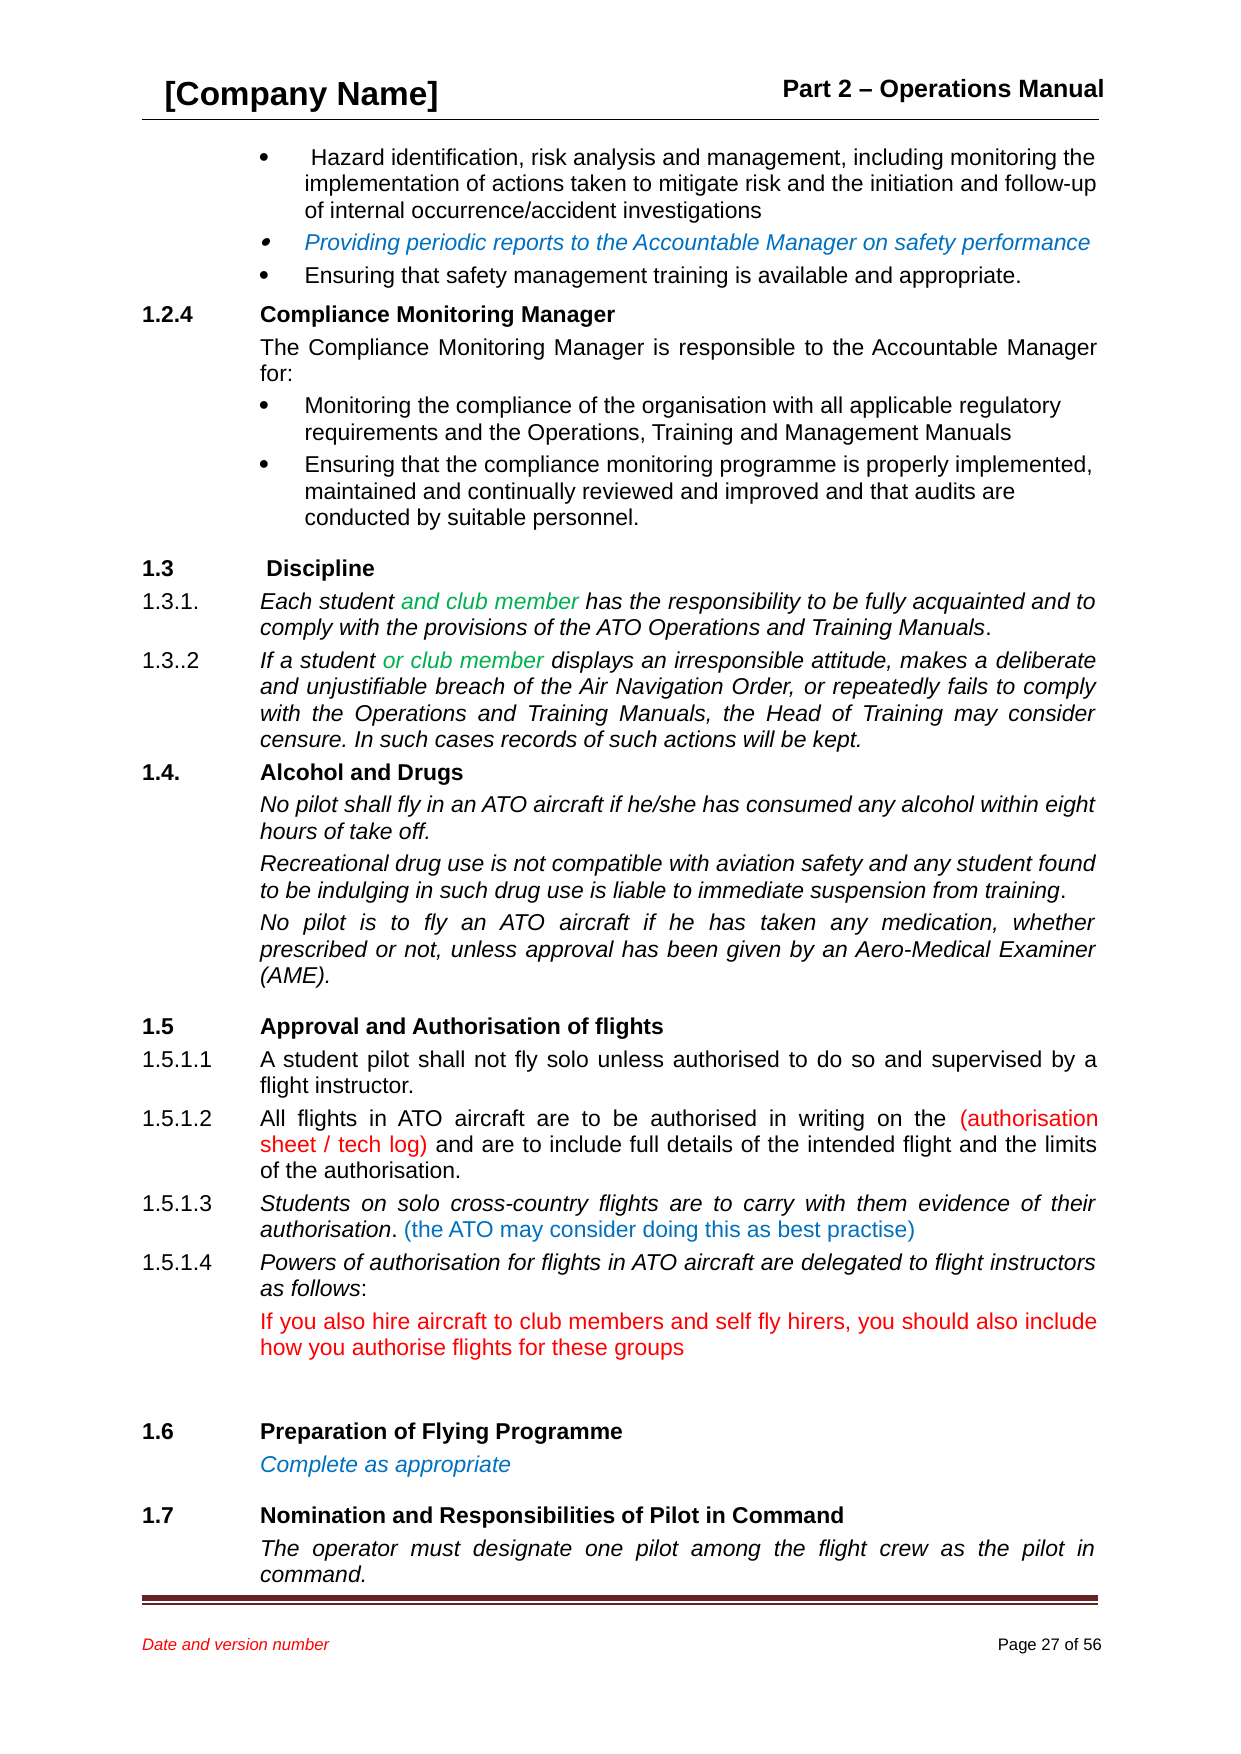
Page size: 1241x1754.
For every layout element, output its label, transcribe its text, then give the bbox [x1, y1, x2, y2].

text Complete as appropriate [260, 1451, 1098, 1477]
list 1.3.1. Each student and club member has the responsibility to be fully acquainted and to comply with the provisions of the ATO Operations and Training Manuals. [142, 588, 1098, 641]
list 1.3..2 If a student or club member displays an irresponsible attitude, makes a deliberate and unjustifiable breach of the Air Navigation Order, or repeatedly fails to comply with the Operations and Training Manuals, the Head of Training may consider censure. In such cases records of such actions will be kept. [142, 647, 1098, 752]
list 1.3 Discipline [142, 555, 1098, 582]
list 1.5 Approval and Authorisation of flights [142, 1013, 1098, 1039]
list 1.5.1.4 Powers of authorisation for flights in ATO aircraft are delegated to flight instructors as follows: [142, 1249, 1098, 1302]
text The operator must designate one pilot among the flight crew as the pilot in command. [260, 1535, 1098, 1588]
text The Compliance Monitoring Manager is responsible to the Accountable Manager for: [260, 333, 1098, 386]
list 1.7 Nomination and Responsibilities of Pilot in Command [142, 1502, 1098, 1529]
list Providing periodic reports to the Accountable Manager on safety performance [260, 229, 1098, 256]
list 1.2.4 Compliance Monitoring Manager [142, 301, 1098, 327]
list Hazard identification, risk analysis and management, including monitoring the implementation of actions taken to mitigate risk and the initiation and follow-up of internal occurrence/accident investigations [260, 144, 1098, 223]
list If you also hire aircraft to club members and self fly hirers, you should also include how you authorise flights for these groups [142, 1308, 1098, 1361]
list No pilot is to fly an ATO aircraft if he has taken any medication, whether prescribed or not, unless approval has been given by an Aero-Medical Examiner (AME). [142, 909, 1098, 988]
list 1.5.1.2 All flights in ATO aircraft are to be authorised in writing on the (authorisation sheet / tech log) and are to include full details of the intended flight and the limits of the authorisation. [142, 1105, 1098, 1184]
list Ensuring that the compliance monitoring programme is properly implemented, maintained and continually reviewed and improved and that audits are conducted by suitable personnel. [260, 451, 1098, 530]
list 1.5.1.1 A student pilot shall not fly solo unless authorised to do so and supervised by a flight instructor. [142, 1046, 1098, 1098]
list 1.5.1.3 Students on solo cross-country flights are to carry with them evidence of their authorisation. (the ATO may consider doing this as best practise) [142, 1190, 1098, 1243]
list Recreational drug use is not compatible with aviation safety and any student found to be indulging in such drug use is liable to immediate suspension from training. [142, 850, 1098, 903]
text No pilot shall fly in an ATO aircraft if he/she has consumed any alcohol within eight hours of take off. [260, 791, 1098, 844]
list 1.4. Alcohol and Drugs [142, 759, 1098, 785]
list Ensuring that safety management training is available and appropriate. [260, 262, 1098, 288]
list 1.6 Preparation of Flying Programme [142, 1418, 1098, 1445]
list Monitoring the compliance of the organisation with all applicable regulatory requirements and the Operations, Training and Management Manuals [260, 392, 1098, 445]
